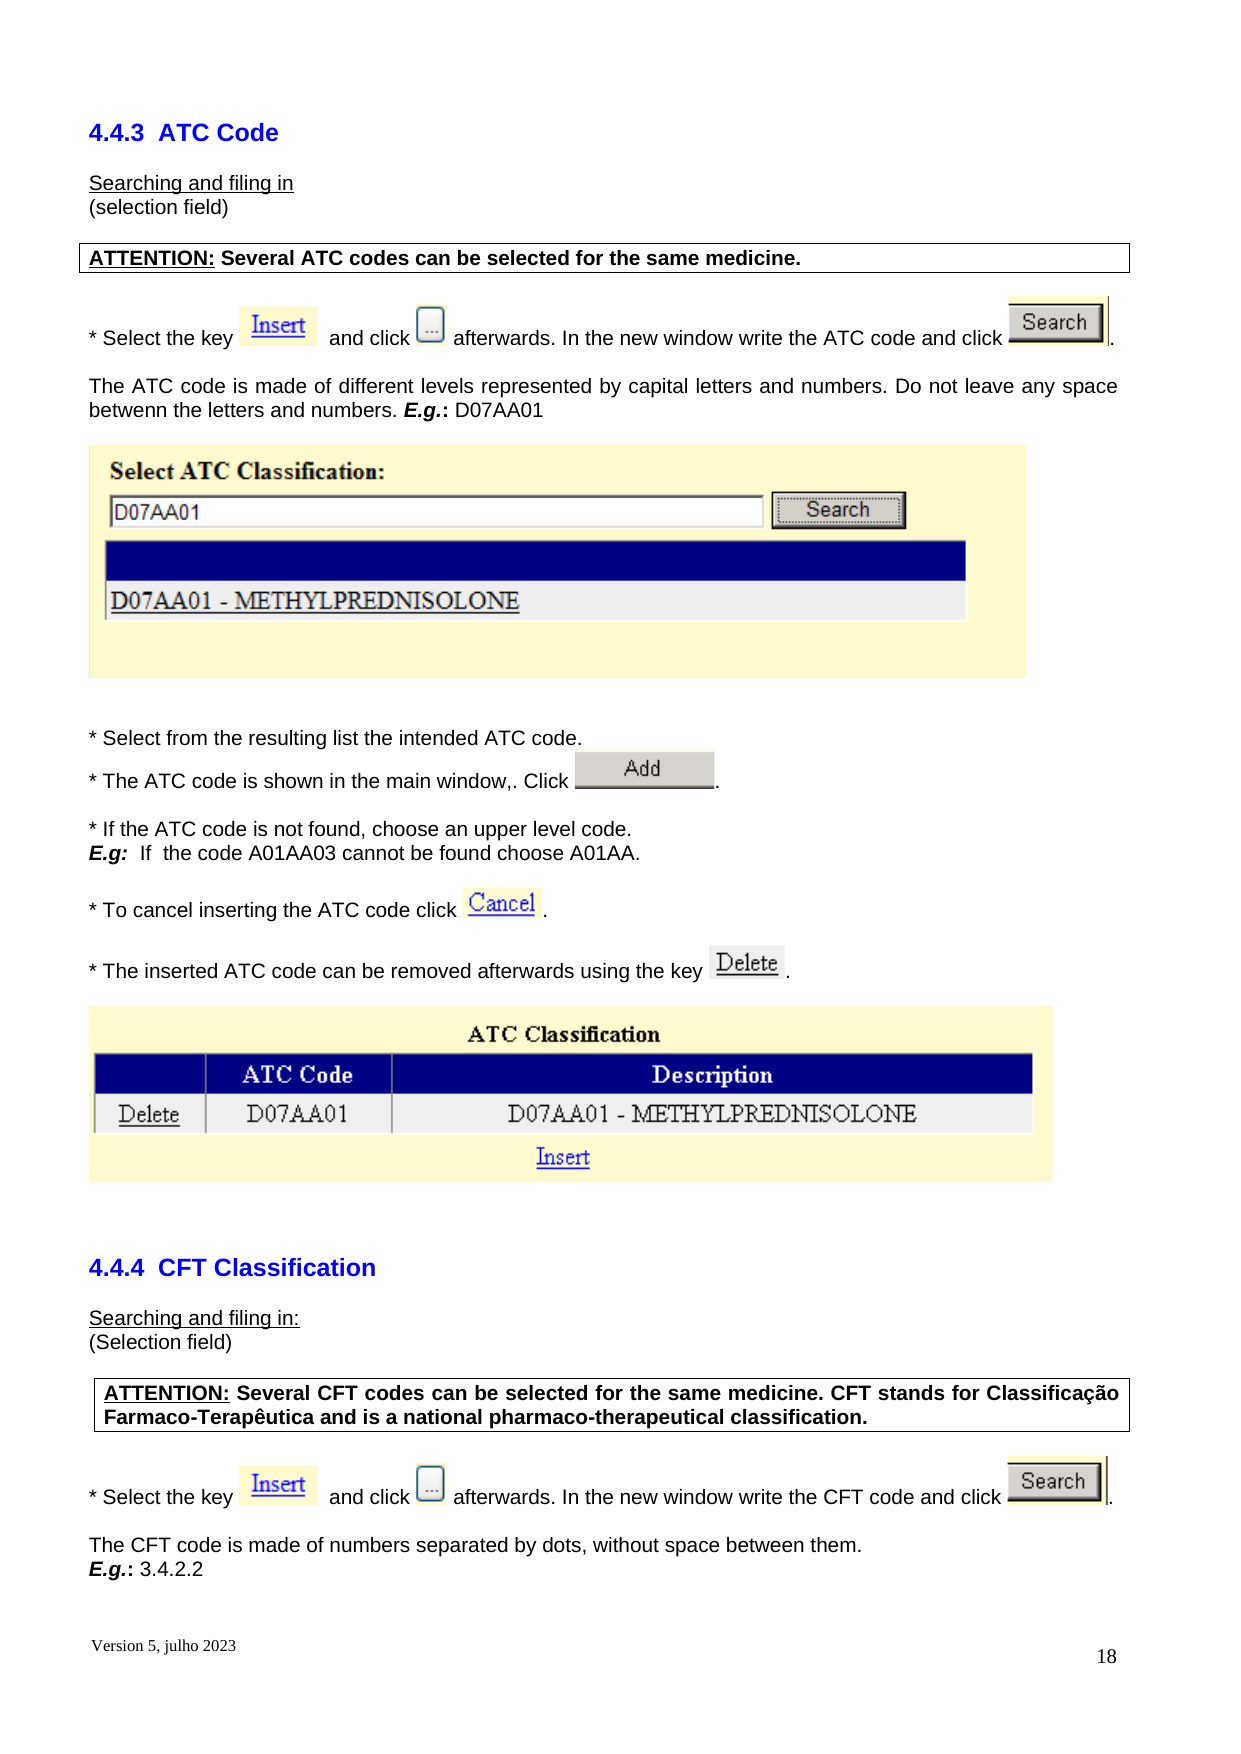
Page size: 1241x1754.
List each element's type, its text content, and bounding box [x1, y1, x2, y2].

picture [1007, 1456, 1108, 1505]
text The CFT code is made of numbers separated by dots, without space between them. [89, 1533, 1120, 1557]
text 4.4.3 ATC Code [89, 118, 1120, 147]
text (Selection field) [89, 1330, 1120, 1354]
text (selection field) [89, 195, 1120, 219]
text E.g: If the code A01AA03 cannot be found choose A01AA. [89, 841, 1120, 865]
text * To cancel inserting the ATC code click . [89, 889, 1120, 922]
picture [574, 749, 715, 789]
text * The inserted ATC code can be removed afterwards using the key . [89, 946, 1120, 983]
picture [415, 1463, 448, 1505]
text * The ATC code is shown in the main window,. Click . [89, 749, 1120, 793]
picture [239, 1466, 318, 1505]
picture [88, 1006, 1053, 1182]
text * Select from the resulting list the intended ATC code. [89, 725, 1120, 749]
text * Select the key and click afterwards. In the new window write the CFT code and click . [89, 1456, 1120, 1509]
text ATTENTION: Several CFT codes can be selected for the same medicine. CFT stands for Classificação Farmaco-Terapêutica and is a national pharmaco-therapeutical classification. [95, 1379, 1129, 1431]
text * Select the key and click afterwards. In the new window write the ATC code and click . [89, 297, 1120, 349]
text ATTENTION: Several ATC codes can be selected for the same medicine. [80, 244, 1129, 272]
text * If the ATC code is not found, choose an upper level code. [89, 817, 1120, 841]
text E.g.: 3.4.2.2 [89, 1557, 1120, 1581]
picture [709, 945, 785, 979]
text 4.4.4 CFT Classification [89, 1253, 1120, 1282]
text Searching and filing in [89, 171, 1120, 195]
picture [462, 888, 543, 918]
text Searching and filing in: [89, 1306, 1120, 1330]
picture [1008, 296, 1109, 346]
picture [88, 445, 1027, 678]
picture [239, 307, 318, 346]
text The ATC code is made of different levels represented by capital letters and numbers. Do not leave any space betwenn the letters and numbers. E.g.: D07AA01 [89, 373, 1120, 421]
picture [415, 304, 448, 346]
